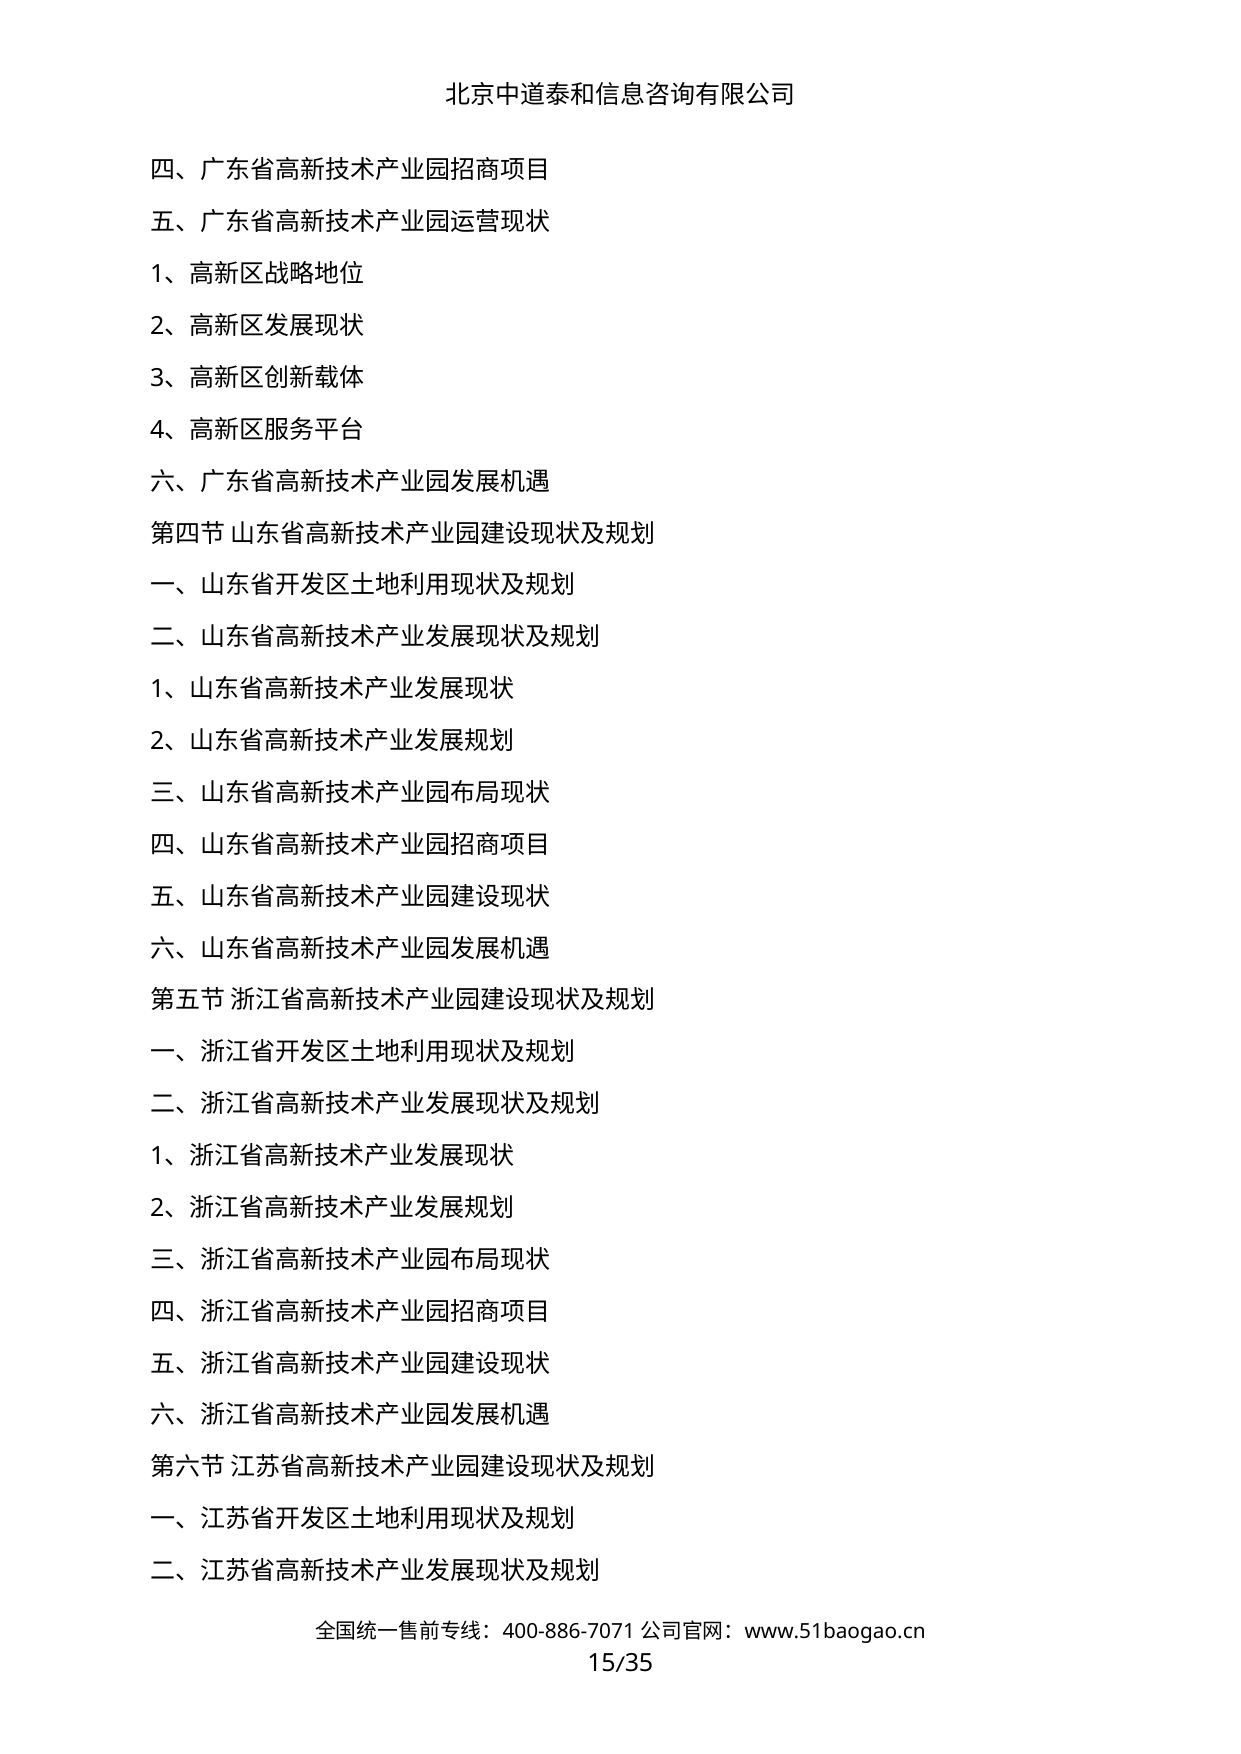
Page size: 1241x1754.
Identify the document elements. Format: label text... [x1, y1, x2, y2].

text 一、山东省开发区土地利用现状及规划 [150, 565, 1090, 601]
text 2、浙江省高新技术产业发展规划 [150, 1187, 1090, 1224]
text 五、浙江省高新技术产业园建设现状 [150, 1343, 1090, 1379]
text 三、浙江省高新技术产业园布局现状 [150, 1239, 1090, 1276]
text 四、广东省高新技术产业园招商项目 [150, 150, 1090, 186]
text 2、高新区发展现状 [150, 306, 1090, 342]
text 1、浙江省高新技术产业发展现状 [150, 1136, 1090, 1172]
text 五、广东省高新技术产业园运营现状 [150, 202, 1090, 238]
text 第五节 浙江省高新技术产业园建设现状及规划 [150, 980, 1090, 1016]
text 3、高新区创新载体 [150, 357, 1090, 394]
text 一、江苏省开发区土地利用现状及规划 [150, 1499, 1090, 1535]
text 六、广东省高新技术产业园发展机遇 [150, 461, 1090, 497]
text 1、高新区战略地位 [150, 254, 1090, 290]
text 三、山东省高新技术产业园布局现状 [150, 772, 1090, 809]
text 第四节 山东省高新技术产业园建设现状及规划 [150, 513, 1090, 549]
text 二、浙江省高新技术产业发展现状及规划 [150, 1084, 1090, 1120]
text 2、山东省高新技术产业发展规划 [150, 721, 1090, 757]
text 第六节 江苏省高新技术产业园建设现状及规划 [150, 1447, 1090, 1483]
text 二、山东省高新技术产业发展现状及规划 [150, 617, 1090, 653]
text 4、高新区服务平台 [150, 409, 1090, 446]
text 一、浙江省开发区土地利用现状及规划 [150, 1032, 1090, 1068]
text 二、江苏省高新技术产业发展现状及规划 [150, 1551, 1090, 1587]
text 1、山东省高新技术产业发展现状 [150, 669, 1090, 705]
text 四、浙江省高新技术产业园招商项目 [150, 1291, 1090, 1327]
text 六、山东省高新技术产业园发展机遇 [150, 928, 1090, 964]
text 四、山东省高新技术产业园招商项目 [150, 824, 1090, 861]
text 六、浙江省高新技术产业园发展机遇 [150, 1395, 1090, 1431]
text 五、山东省高新技术产业园建设现状 [150, 876, 1090, 912]
